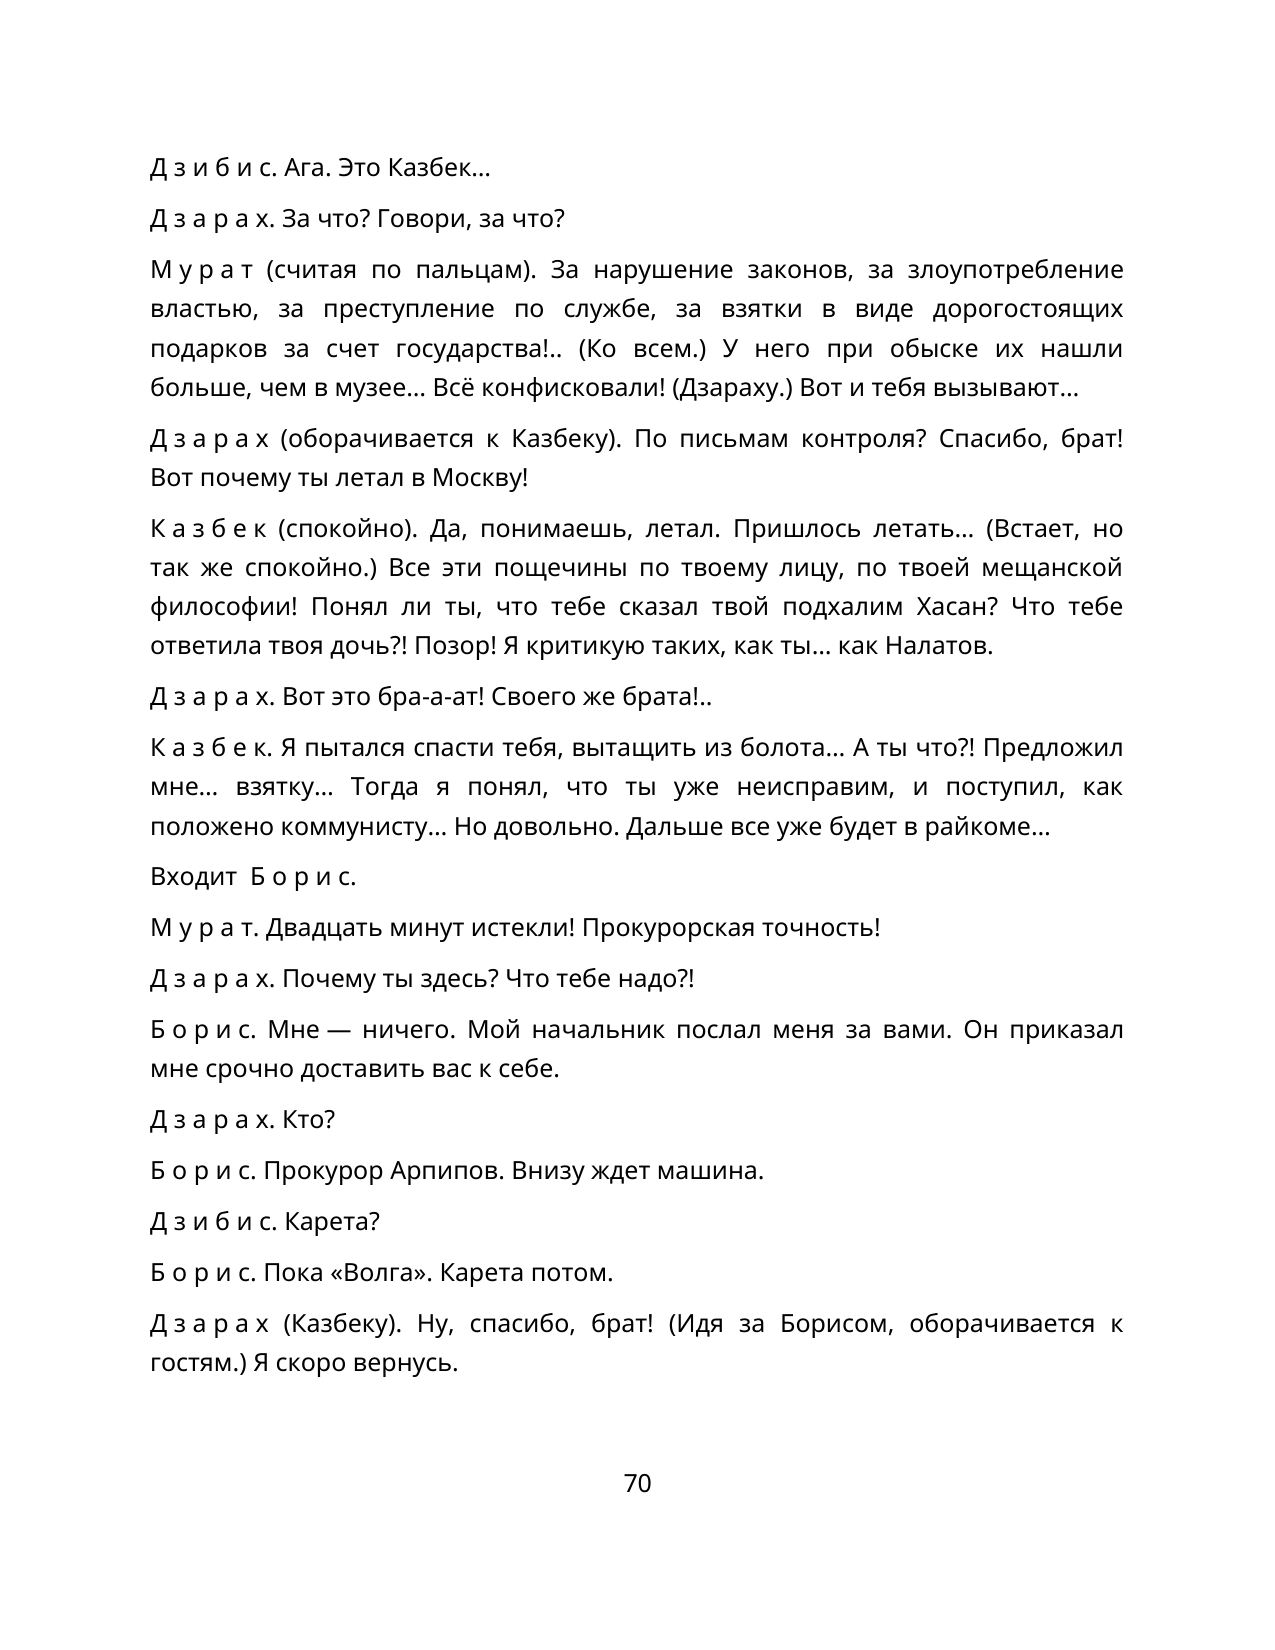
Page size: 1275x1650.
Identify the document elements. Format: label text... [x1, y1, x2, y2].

text М у р а т (считая по пальцам). За нарушение законов, за злоупотребление властью, за преступление по службе, за взятки в виде дорогостоящих подарков за счет государства!.. (Ко всем.) У него при обыске их нашли больше, чем в музее… Всё конфисковали! (Дзараху.) Вот и тебя вызывают… [150, 252, 1125, 403]
text Д з а р а х (оборачивается к Казбеку). По письмам контроля? Спасибо, брат! Вот почему ты летал в Москву! [150, 420, 1125, 493]
text Д з и б и с. Карета? [150, 1204, 1125, 1238]
text М у р а т. Двадцать минут истекли! Прокурорская точность! [150, 910, 1125, 944]
text Б о р и с. Пока «Волга». Карета потом. [150, 1255, 1125, 1289]
text Д з а р а х. Кто? [150, 1102, 1125, 1136]
text Д з а р а х. За что? Говори, за что? [150, 201, 1125, 235]
text Б о р и с. Мне — ничего. Мой начальник послал меня за вами. Он приказал мне срочно доставить вас к себе. [150, 1012, 1125, 1085]
text Д з а р а х (Казбеку). Ну, спасибо, брат! (Идя за Борисом, оборачивается к гостям.) Я скоро вернусь. [150, 1306, 1125, 1379]
text Б о р и с. Прокурор Арпипов. Внизу ждет машина. [150, 1153, 1125, 1187]
text Д з а р а х. Почему ты здесь? Что тебе надо?! [150, 961, 1125, 995]
text К а з б е к (спокойно). Да, понимаешь, летал. Пришлось летать… (Встает, но так же спокойно.) Все эти пощечины по твоему лицу, по твоей мещанской философии! Понял ли ты, что тебе сказал твой подхалим Хасан? Что тебе ответила твоя дочь?! Позор! Я критикую таких, как ты… как Налатов. [150, 510, 1125, 662]
text К а з б е к. Я пытался спасти тебя, вытащить из болота… А ты что?! Предложил мне… взятку… Тогда я понял, что ты уже неисправим, и поступил, как положено коммунисту… Но довольно. Дальше все уже будет в райкоме… [150, 730, 1125, 842]
text Д з а р а х. Вот это бра-а-ат! Своего же брата!.. [150, 679, 1125, 713]
text Входит Б о р и с. [150, 859, 1125, 893]
text Д з и б и с. Ага. Это Казбек… [150, 150, 1125, 184]
